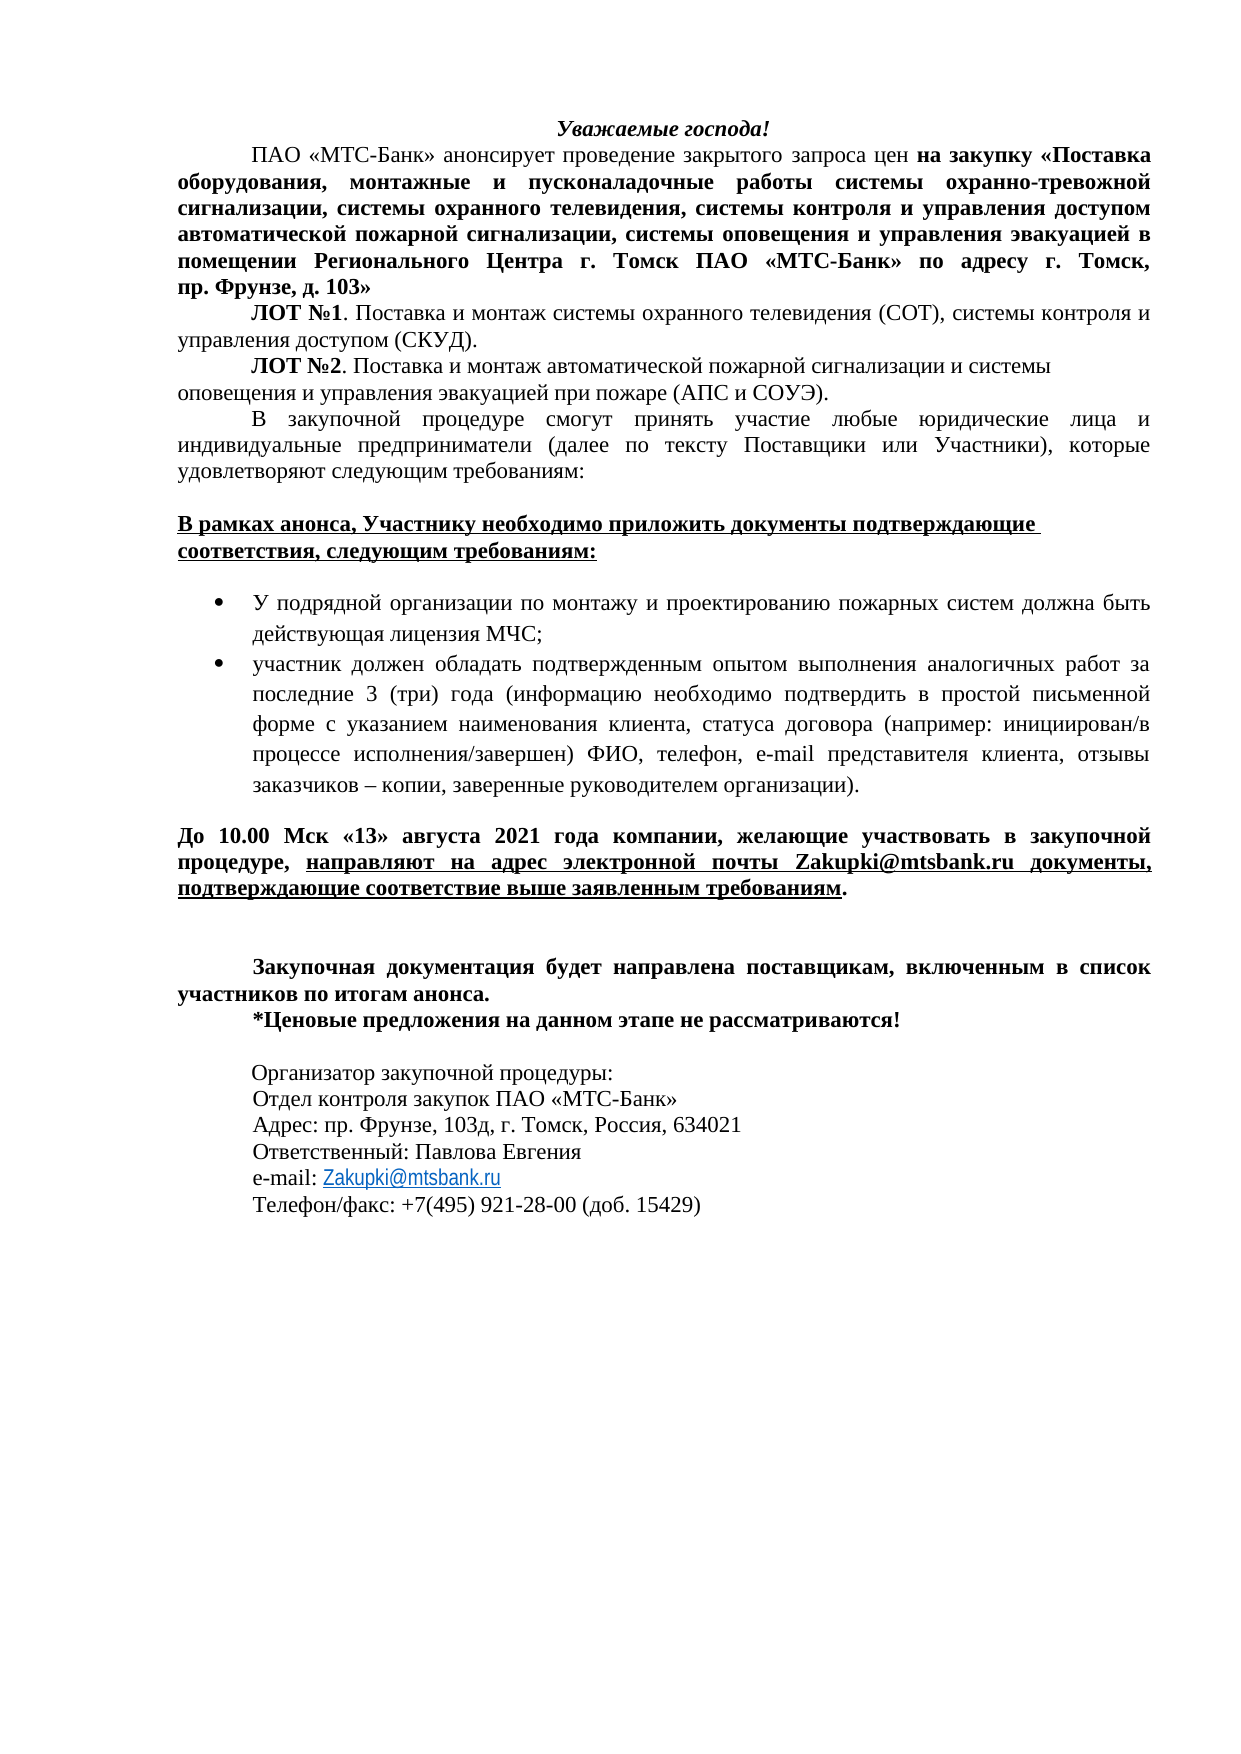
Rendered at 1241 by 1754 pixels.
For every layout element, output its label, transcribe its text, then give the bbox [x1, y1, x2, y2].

text ПАО «МТС-Банк» анонсирует проведение закрытого запроса цен на закупку «Поставка оборудования, монтажные и пусконаладочные работы системы охранно-тревожной сигнализации, системы охранного телевидения, системы контроля и управления доступом автоматической пожарной сигнализации, системы оповещения и управления эвакуацией в помещении Регионального Центра г. Томск ПАО «МТС-Банк» по адресу г. Томск, пр. Фрунзе, д. 103» [177, 141, 1152, 299]
text ЛОТ №2. Поставка и монтаж автоматической пожарной сигнализации и системы оповещения и управления эвакуацией при пожаре (АПС и СОУЭ). [177, 352, 1152, 405]
list У подрядной организации по монтажу и проектированию пожарных систем должна быть действующая лицензия МЧС; [215, 589, 1152, 646]
text В закупочной процедуре смогут принять участие любые юридические лица и индивидуальные предприниматели (далее по тексту Поставщики или Участники), которые удовлетворяют следующим требованиям: [177, 405, 1152, 484]
text Ответственный: Павлова Евгения [177, 1138, 1152, 1164]
text Телефон/факс: +7(495) 921-28-00 (доб. 15429) [177, 1191, 1152, 1217]
text В рамках анонса, Участнику необходимо приложить документы подтверждающие соответствия, следующим требованиям: [177, 510, 1152, 563]
text Адрес: пр. Фрунзе, 103д, г. Томск, Россия, 634021 [177, 1112, 1152, 1138]
text До 10.00 Мск «13» августа 2021 года компании, желающие участвовать в закупочной процедуре, направляют на адрес электронной почты Zakupki@mtsbank.ru документы, подтверждающие соответствие выше заявленным требованиям. [177, 822, 1152, 901]
text Организатор закупочной процедуры: [177, 1059, 1152, 1085]
text Отдел контроля закупок ПАО «МТС-Банк» [177, 1085, 1152, 1112]
text Закупочная документация будет направлена поставщикам, включенным в список участников по итогам анонса. [177, 953, 1152, 1006]
text e-mail: Zakupki@mtsbank.ru [177, 1164, 1152, 1191]
list участник должен обладать подтвержденным опытом выполнения аналогичных работ за последние 3 (три) года (информацию необходимо подтвердить в простой письменной форме с указанием наименования клиента, статуса договора (например: инициирован/в процессе исполнения/завершен) ФИО, телефон, e-mail представителя клиента, отзывы заказчиков – копии, заверенные руководителем организации). [215, 650, 1152, 797]
text Уважаемые господа! [177, 115, 1152, 141]
text *Ценовые предложения на данном этапе не рассматриваются! [177, 1006, 1152, 1032]
subtitle ЛОТ №1. Поставка и монтаж системы охранного телевидения (СОТ), системы контроля и управления доступом (СКУД). [177, 299, 1152, 352]
